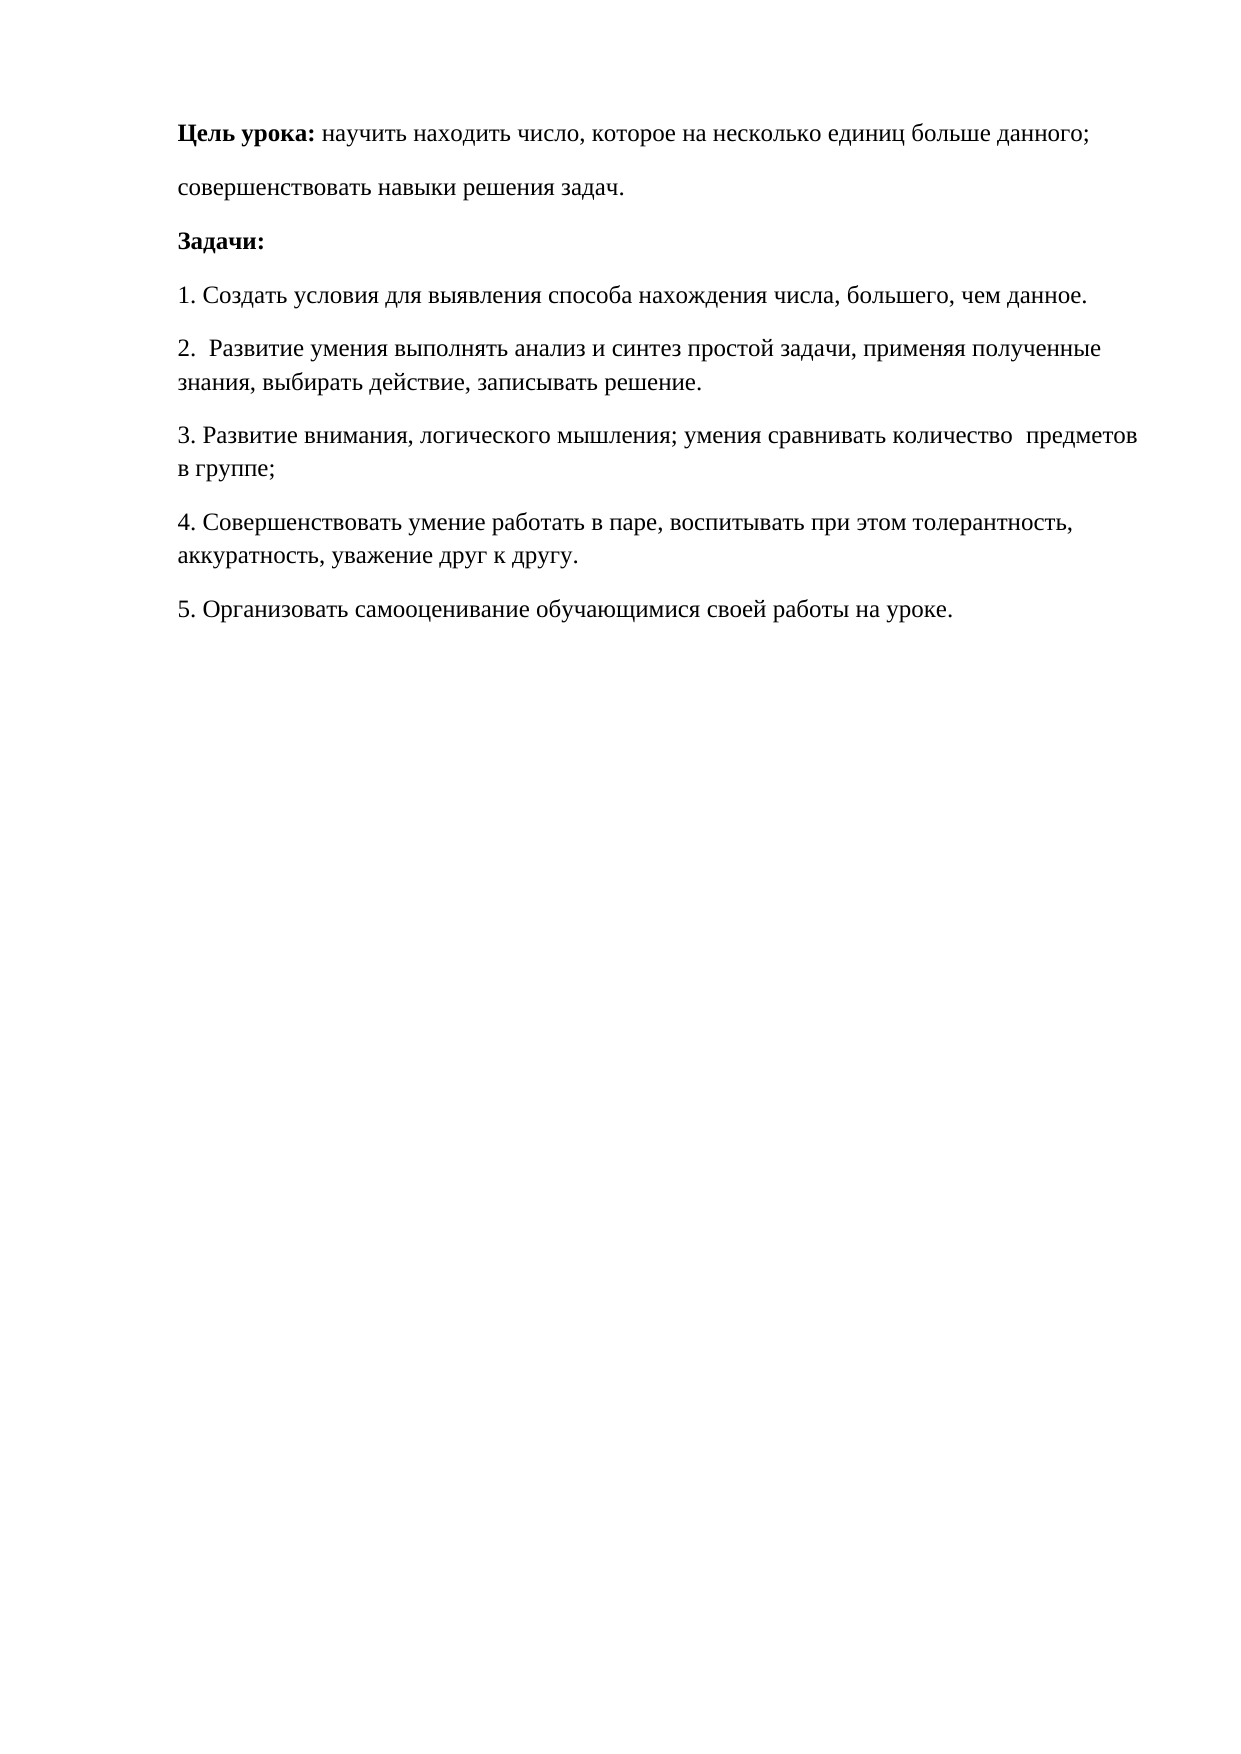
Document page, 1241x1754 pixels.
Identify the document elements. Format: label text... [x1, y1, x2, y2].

text совершенствовать навыки решения задач. [177, 172, 1152, 201]
text 4. Совершенствовать умение работать в паре, воспитывать при этом толерантность, аккуратность, уважение друг к другу. [177, 507, 1152, 569]
text Цель урока: научить находить число, которое на несколько единиц больше данного; [177, 118, 1152, 147]
text Задачи: [177, 226, 1152, 254]
text 3. Развитие внимания, логического мышления; умения сравнивать количество предметов в группе; [177, 420, 1152, 482]
text 1. Создать условия для выявления способа нахождения числа, большего, чем данное. [177, 280, 1152, 308]
text 5. Организовать самооценивание обучающимися своей работы на уроке. [177, 594, 1152, 623]
text 2. Развитие умения выполнять анализ и синтез простой задачи, применяя полученные знания, выбирать действие, записывать решение. [177, 333, 1152, 395]
